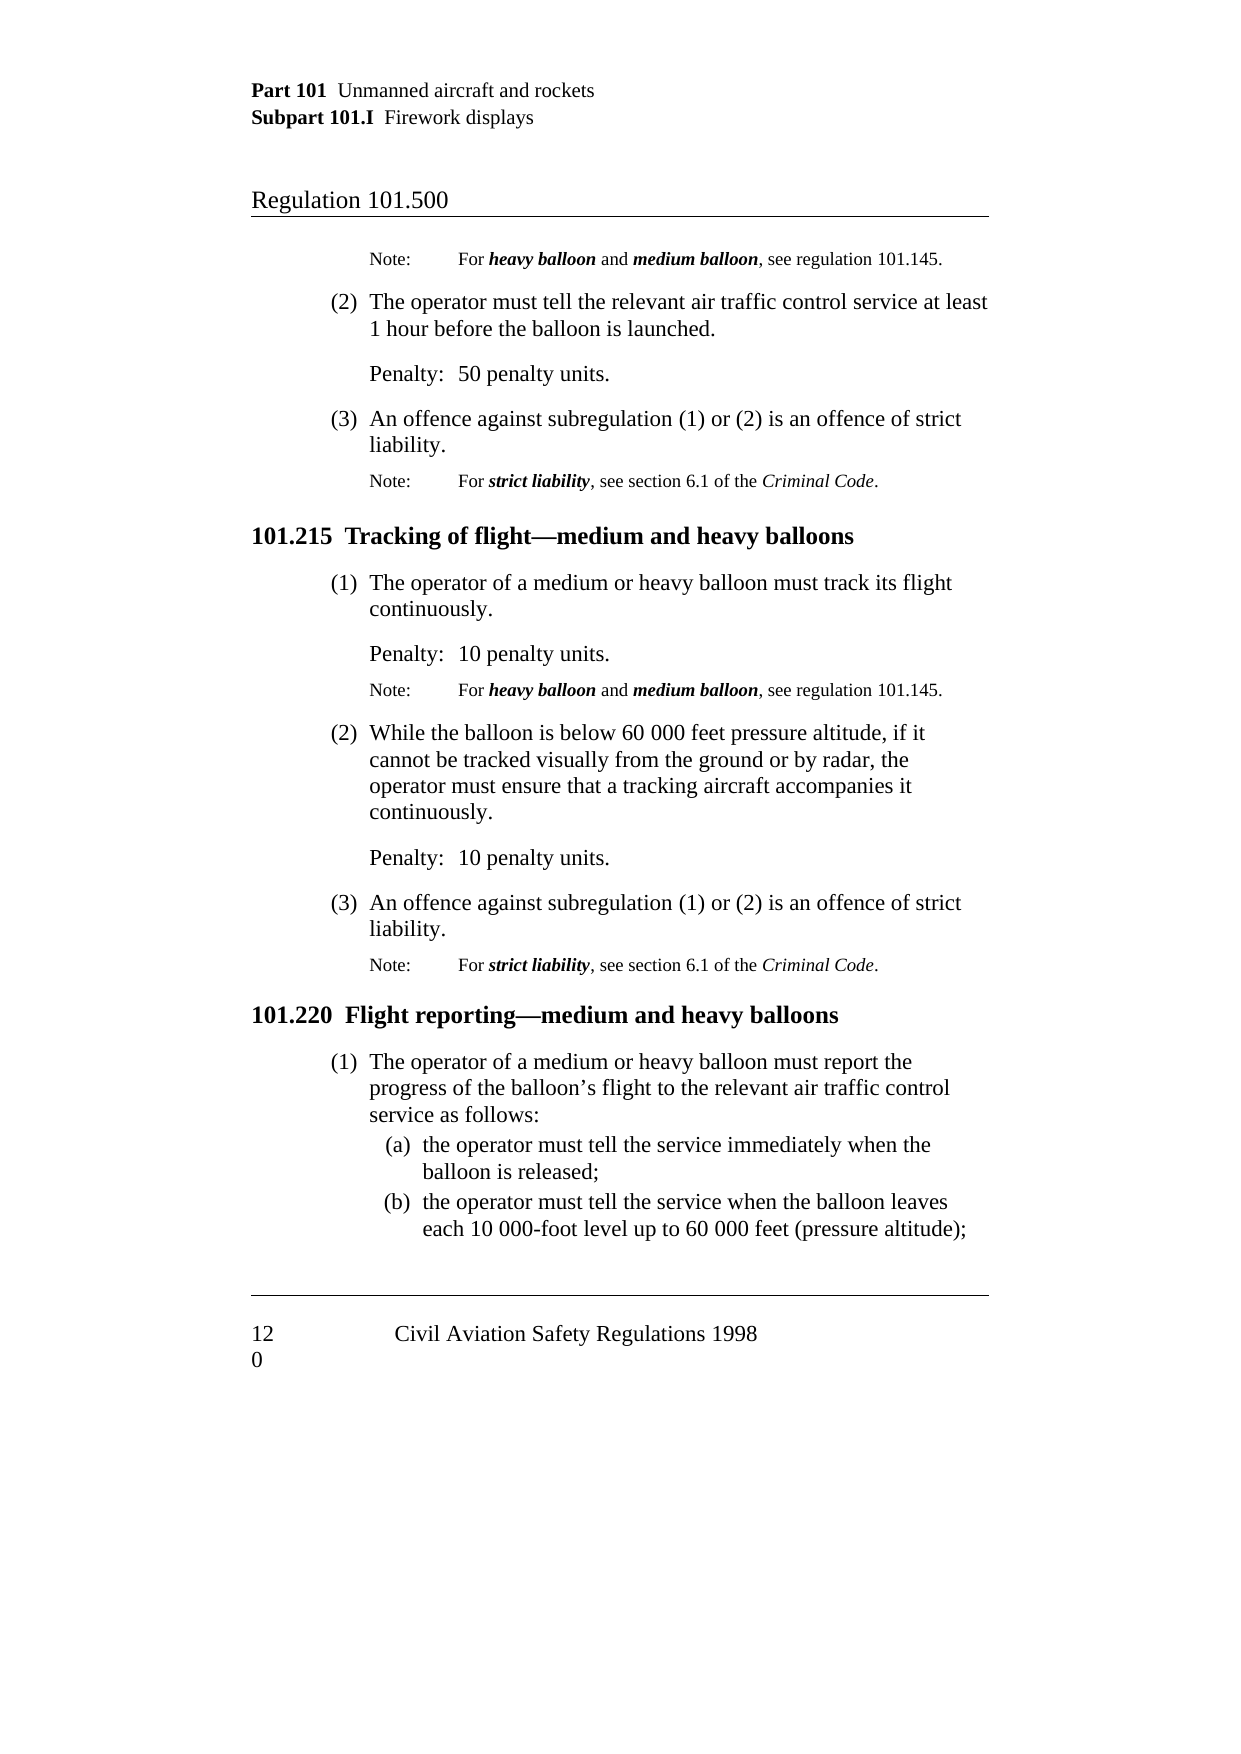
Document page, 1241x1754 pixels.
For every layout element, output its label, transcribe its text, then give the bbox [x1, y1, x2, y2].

text 101.220 Flight reporting—medium and heavy balloons [251, 1001, 989, 1029]
text Penalty: 10 penalty units. [369, 640, 989, 666]
text (1) The operator of a medium or heavy balloon must track its flight continuously. [251, 568, 989, 621]
text (1) The operator of a medium or heavy balloon must report the progress of the balloon’s flight to the relevant air traffic control service as follows: [251, 1048, 989, 1127]
text Note: For strict liability, see section 6.1 of the Criminal Code. [369, 954, 989, 976]
text 101.215 Tracking of flight—medium and heavy balloons [251, 521, 989, 550]
text (b) the operator must tell the service when the balloon leaves each 10 000-foot level up to 60 000 feet (pressure altitude); [251, 1188, 989, 1241]
text Note: For heavy balloon and medium balloon, see regulation 101.145. [369, 679, 989, 701]
text Penalty: 10 penalty units. [369, 843, 989, 870]
text (3) An offence against subregulation (1) or (2) is an offence of strict liability. [251, 405, 989, 458]
text Penalty: 50 penalty units. [369, 360, 989, 386]
text (a) the operator must tell the service immediately when the balloon is released; [251, 1131, 989, 1184]
text Note: For strict liability, see section 6.1 of the Criminal Code. [369, 470, 989, 492]
text Note: For heavy balloon and medium balloon, see regulation 101.145. [369, 248, 989, 269]
text (2) While the balloon is below 60 000 feet pressure altitude, if it cannot be tracked visually from the ground or by radar, the operator must ensure that a tracking aircraft accompanies it continuously. [251, 719, 989, 825]
text (3) An offence against subregulation (1) or (2) is an offence of strict liability. [251, 889, 989, 941]
text (2) The operator must tell the relevant air traffic control service at least 1 hour before the balloon is launched. [251, 288, 989, 341]
